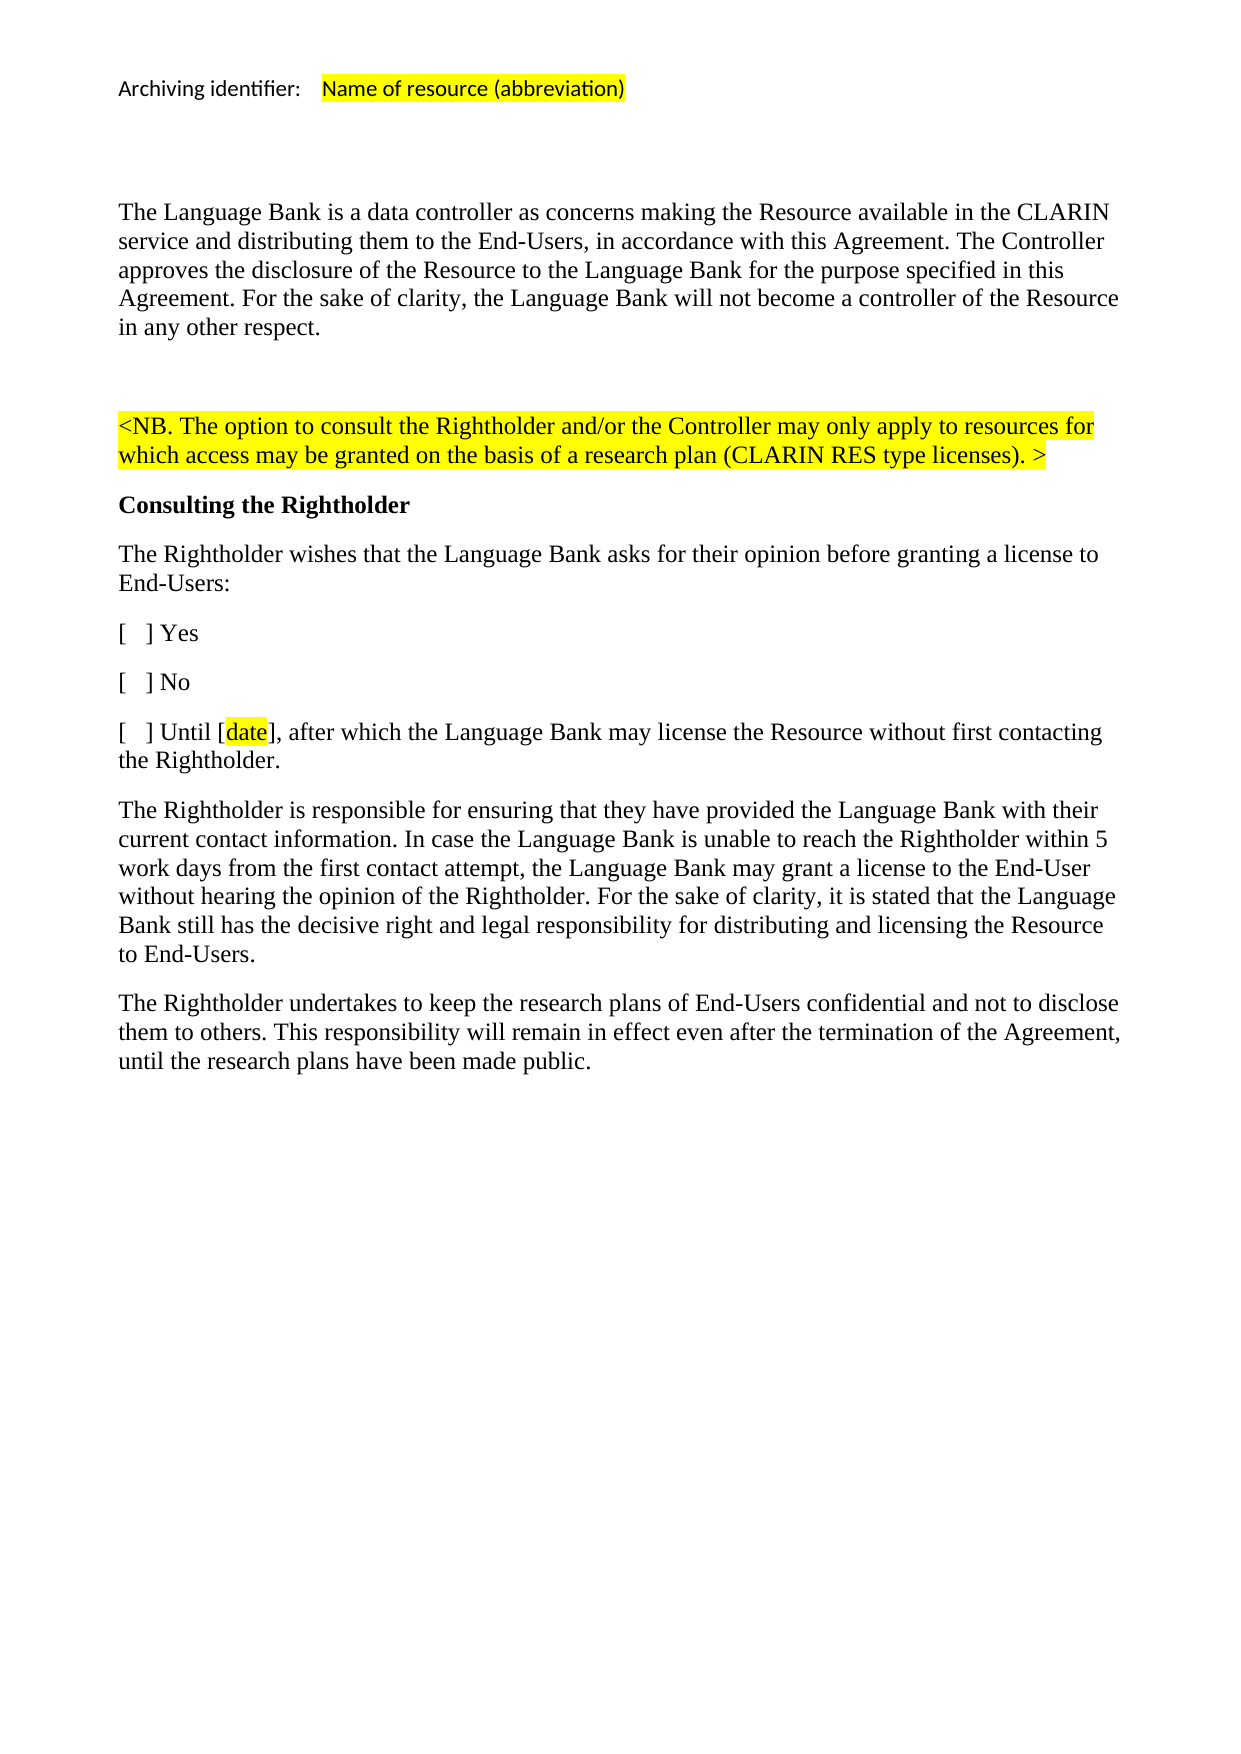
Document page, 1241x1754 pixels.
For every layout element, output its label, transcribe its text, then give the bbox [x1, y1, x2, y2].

text [ ] Until [date], after which the Language Bank may license the Resource without first contacting the Rightholder. [118, 717, 1122, 774]
text The Language Bank is a data controller as concerns making the Resource available in the CLARIN service and distributing them to the End-Users, in accordance with this Agreement. The Controller approves the disclosure of the Resource to the Language Bank for the purpose specified in this Agreement. For the sake of clarity, the Language Bank will not become a controller of the Resource in any other respect. [118, 197, 1122, 341]
text The Rightholder wishes that the Language Bank asks for their opinion before granting a license to End-Users: [118, 539, 1122, 597]
text The Rightholder is responsible for ensuring that they have provided the Language Bank with their current contact information. In case the Language Bank is unable to reach the Rightholder within 5 work days from the first contact attempt, the Language Bank may grant a license to the End-User without hearing the opinion of the Rightholder. For the sake of clarity, it is stated that the Language Bank still has the decisive right and legal responsibility for distributing and licensing the Resource to End-Users. [118, 795, 1122, 968]
text [ ] Yes [118, 618, 1122, 646]
text [ ] No [118, 667, 1122, 696]
text Consulting the Rightholder [118, 490, 1122, 518]
text The Rightholder undertakes to keep the research plans of End-Users confidential and not to disclose them to others. This responsibility will remain in effect even after the termination of the Agreement, until the research plans have been made public. [118, 988, 1122, 1075]
